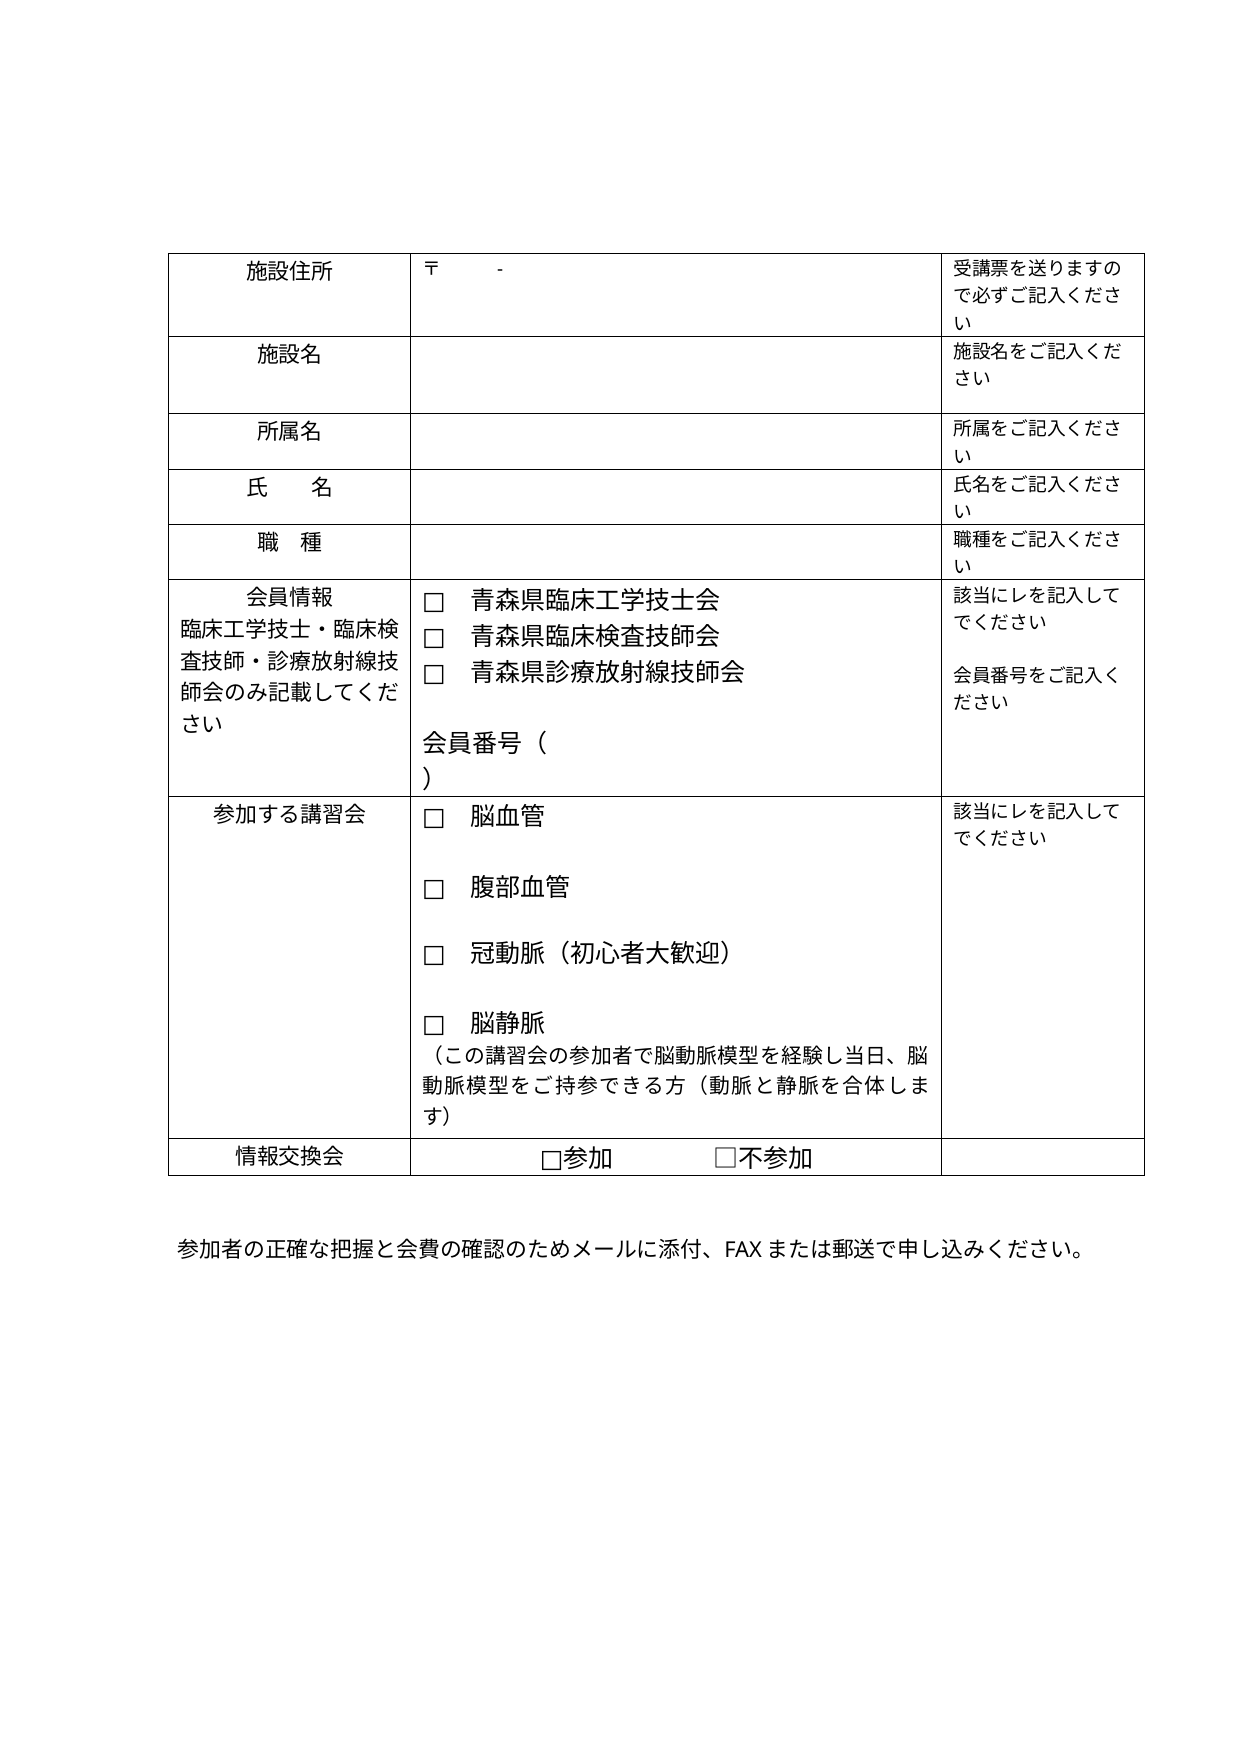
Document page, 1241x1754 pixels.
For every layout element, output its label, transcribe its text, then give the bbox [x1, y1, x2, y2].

table_cell 該当にレを記入してでください 会員番号をご記入ください [942, 580, 1144, 796]
table_header 施設住所 [169, 254, 410, 336]
table_cell 職 種 [169, 525, 410, 579]
table_cell [411, 470, 941, 524]
table_cell 会員情報 臨床工学技士・臨床検査技師・診療放射線技師会のみ記載してください [169, 580, 410, 796]
table_cell 職種をご記入ください [942, 525, 1144, 579]
table_cell 情報交換会 [169, 1139, 410, 1175]
table_cell □参加 □不参加 [411, 1139, 941, 1175]
table_cell 氏名をご記入ください [942, 470, 1144, 524]
table_cell 該当にレを記入してでください [942, 797, 1144, 1138]
table_cell □ 青森県臨床工学技士会 □ 青森県臨床検査技師会 □ 青森県診療放射線技師会 会員番号（ ） [411, 580, 941, 796]
table_cell 施設名をご記入ください [942, 337, 1144, 413]
table_cell 所属をご記入ください [942, 414, 1144, 468]
table_cell [942, 1139, 1144, 1175]
table_cell □ 脳血管 □ 腹部血管 □ 冠動脈（初心者大歓迎） □ 脳静脈 （この講習会の参加者で脳動脈模型を経験し当日、脳動脈模型をご持参できる方（動脈と静脈を合体します） [411, 797, 941, 1138]
table_cell [411, 414, 941, 468]
table_cell 所属名 [169, 414, 410, 468]
table_cell [411, 337, 941, 413]
text 参加者の正確な把握と会費の確認のためメールに添付、FAXまたは郵送で申し込みください。 [177, 1229, 1140, 1267]
table_header 受講票を送りますので必ずご記入ください [942, 254, 1144, 336]
table_cell 氏 名 [169, 470, 410, 524]
table_cell [411, 525, 941, 579]
table_cell 施設名 [169, 337, 410, 413]
table_header 〒 - [411, 254, 941, 336]
table_cell 参加する講習会 [169, 797, 410, 1138]
